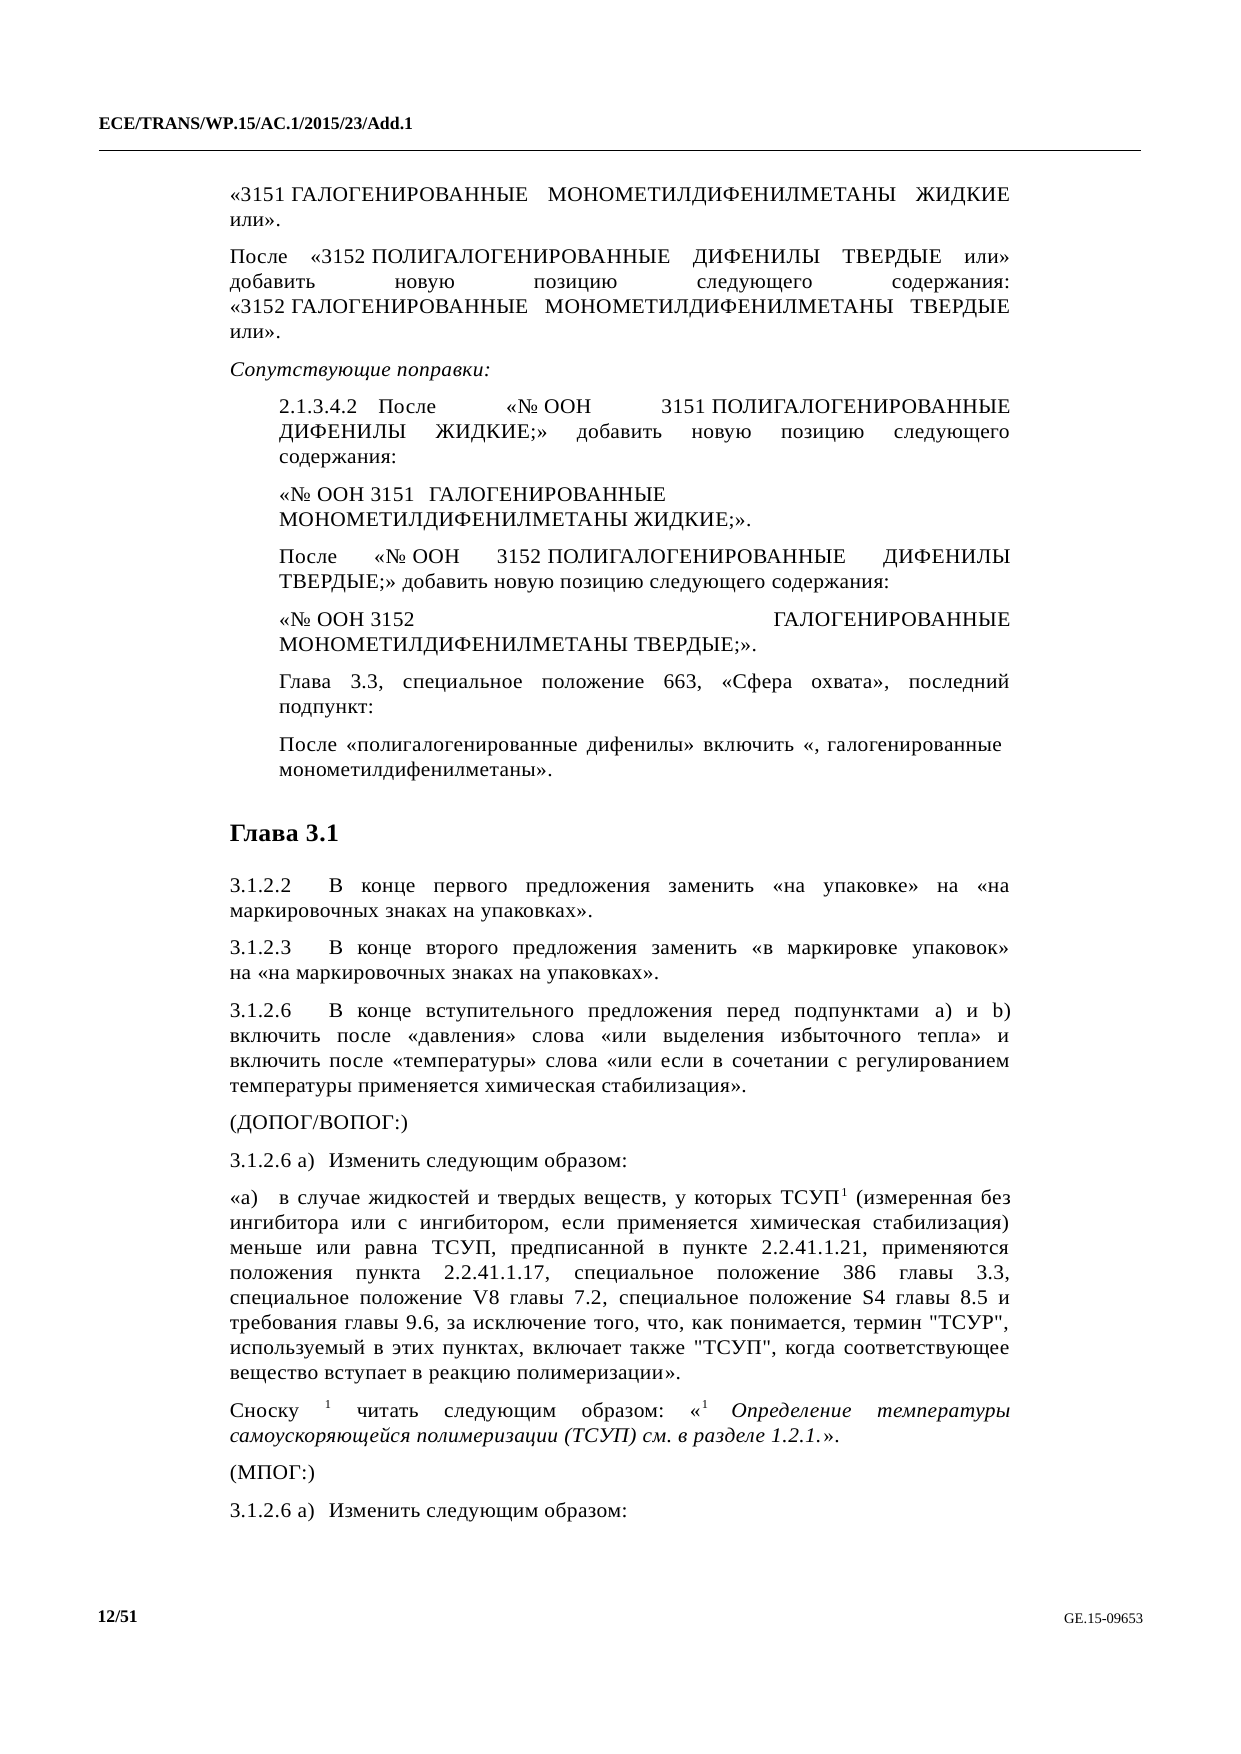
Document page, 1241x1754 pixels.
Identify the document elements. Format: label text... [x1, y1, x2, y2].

text 3.1.2.6 В конце вступительного предложения перед подпунктами a) и b) включить после «давления» слова «или выделения избыточного тепла» и включить после «температуры» слова «или если в сочетании с регулированием температуры применяется химическая стабилизация». [229, 997, 1011, 1097]
text 2.1.3.4.2 После «№ ООН 3151 ПОЛИГАЛОГЕНИРОВАННЫЕ ДИФЕНИЛЫ ЖИДКИЕ;» добавить новую позицию следующего содержания: [229, 394, 1011, 469]
text 3.1.2.2 В конце первого предложения заменить «на упаковке» на «на маркировочных знаках на упаковках». [229, 872, 1011, 922]
text 3.1.2.6 a) Изменить следующим образом: [229, 1147, 1011, 1172]
text (МПОГ:) [229, 1459, 1011, 1484]
text После «полигалогенированные дифенилы» включить «, галогенированные монометилдифенилметаны». [229, 731, 1011, 781]
text Глава 3.3, специальное положение 663, «Сфера охвата», последний подпункт: [229, 669, 1011, 719]
text Глава 3.1 [97, 819, 1011, 847]
text После «№ ООН 3152 ПОЛИГАЛОГЕНИРОВАННЫЕ ДИФЕНИЛЫ ТВЕРДЫЕ;» добавить новую позицию следующего содержания: [229, 544, 1011, 594]
text «№ ООН 3152 ГАЛОГЕНИРОВАННЫЕ МОНОМЕТИЛДИФЕНИЛМЕТАНЫ ТВЕРДЫЕ;». [229, 606, 1011, 656]
text «№ ООН 3151 ГАЛОГЕНИРОВАННЫЕ МОНОМЕТИЛДИФЕНИЛМЕТАНЫ ЖИДКИЕ;». [229, 481, 1011, 531]
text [229, 181, 1011, 231]
text (ДОПОГ/ВОПОГ:) [229, 1109, 1011, 1134]
text Сноску 1 читать следующим образом: «1 Определение температуры самоускоряющейся полимеризации (ТСУП) см. в разделе 1.2.1.». [229, 1397, 1011, 1447]
text После «3152 ПОЛИГАЛОГЕНИРОВАННЫЕ ДИФЕНИЛЫ ТВЕРДЫЕ или» добавить новую позицию следующего содержания: «3152 ГАЛОГЕНИРОВАННЫЕ МОНОМЕТИЛДИФЕНИЛМЕТАНЫ ТВЕРДЫЕ или». [229, 244, 1011, 344]
text «a) в случае жидкостей и твердых веществ, у которых ТСУП1 (измеренная без ингибитора или с ингибитором, если применяется химическая стабилизация) меньше или равна ТСУП, предписанной в пункте 2.2.41.1.21, применяются положения пункта 2.2.41.1.17, специальное положение 386 главы 3.3, специальное положение V8 главы 7.2, специальное положение S4 главы 8.5 и требования главы 9.6, за исключение того, что, как понимается, термин "ТСУР", используемый в этих пунктах, включает также "ТСУП", когда соответствующее вещество вступает в реакцию полимеризации». [229, 1184, 1011, 1384]
text 3.1.2.3 В конце второго предложения заменить «в маркировке упаковок» на «на маркировочных знаках на упаковках». [229, 934, 1011, 984]
text Сопутствующие поправки: [229, 356, 1011, 381]
text 3.1.2.6 a) Изменить следующим образом: [229, 1497, 1011, 1522]
